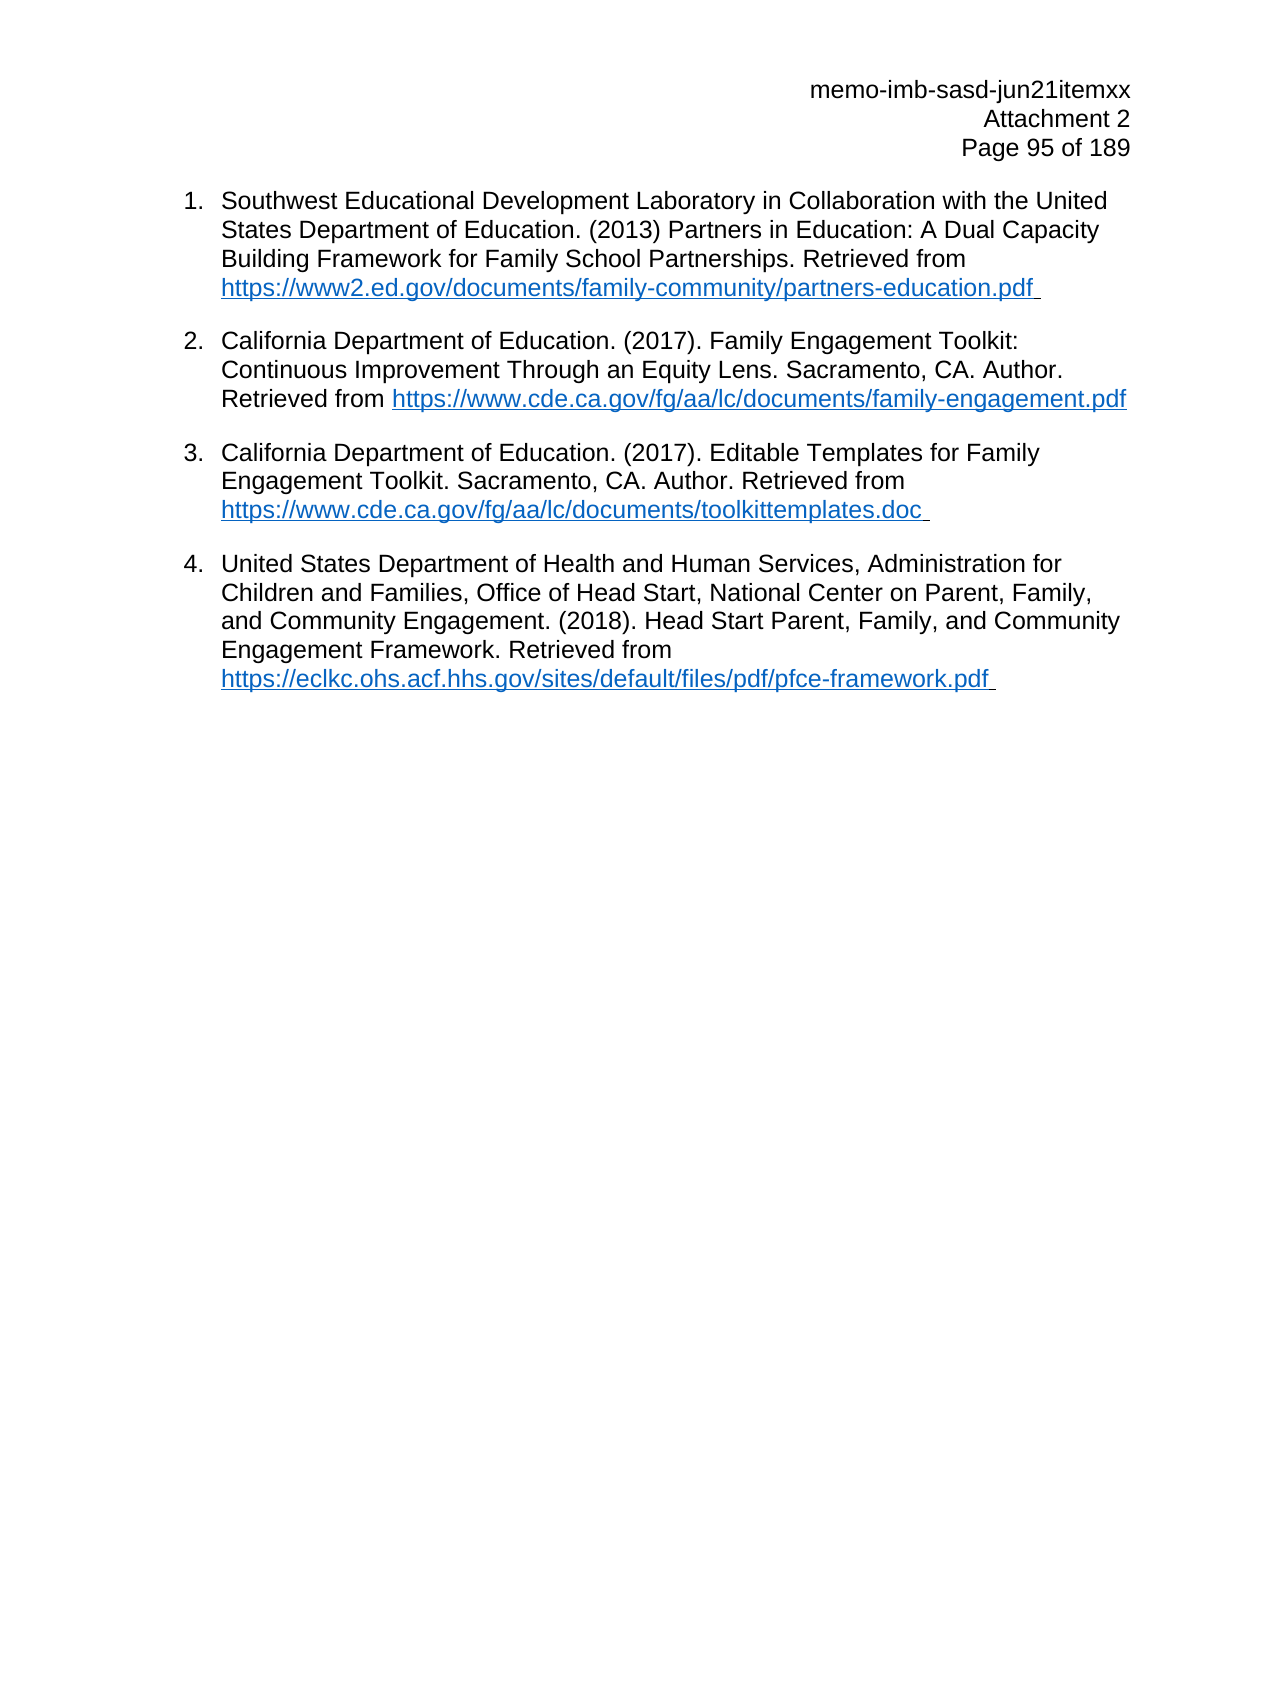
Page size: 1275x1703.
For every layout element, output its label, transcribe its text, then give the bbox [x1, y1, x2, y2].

list United States Department of Health and Human Services, Administration for Children and Families, Office of Head Start, National Center on Parent, Family, and Community Engagement. (2018). Head Start Parent, Family, and Community Engagement Framework. Retrieved from https://eclkc.ohs.acf.hhs.gov/sites/default/files/pdf/pfce-framework.pdf [183, 549, 1131, 692]
list Southwest Educational Development Laboratory in Collaboration with the United States Department of Education. (2013) Partners in Education: A Dual Capacity Building Framework for Family School Partnerships. Retrieved from https://www2.ed.gov/documents/family-community/partners-education.pdf [183, 186, 1131, 301]
list California Department of Education. (2017). Family Engagement Toolkit: Continuous Improvement Through an Equity Lens. Sacramento, CA. Author. Retrieved from https://www.cde.ca.gov/fg/aa/lc/documents/family-engagement.pdf [183, 326, 1131, 412]
list California Department of Education. (2017). Editable Templates for Family Engagement Toolkit. Sacramento, CA. Author. Retrieved from https://www.cde.ca.gov/fg/aa/lc/documents/toolkittemplates.doc [183, 437, 1131, 524]
